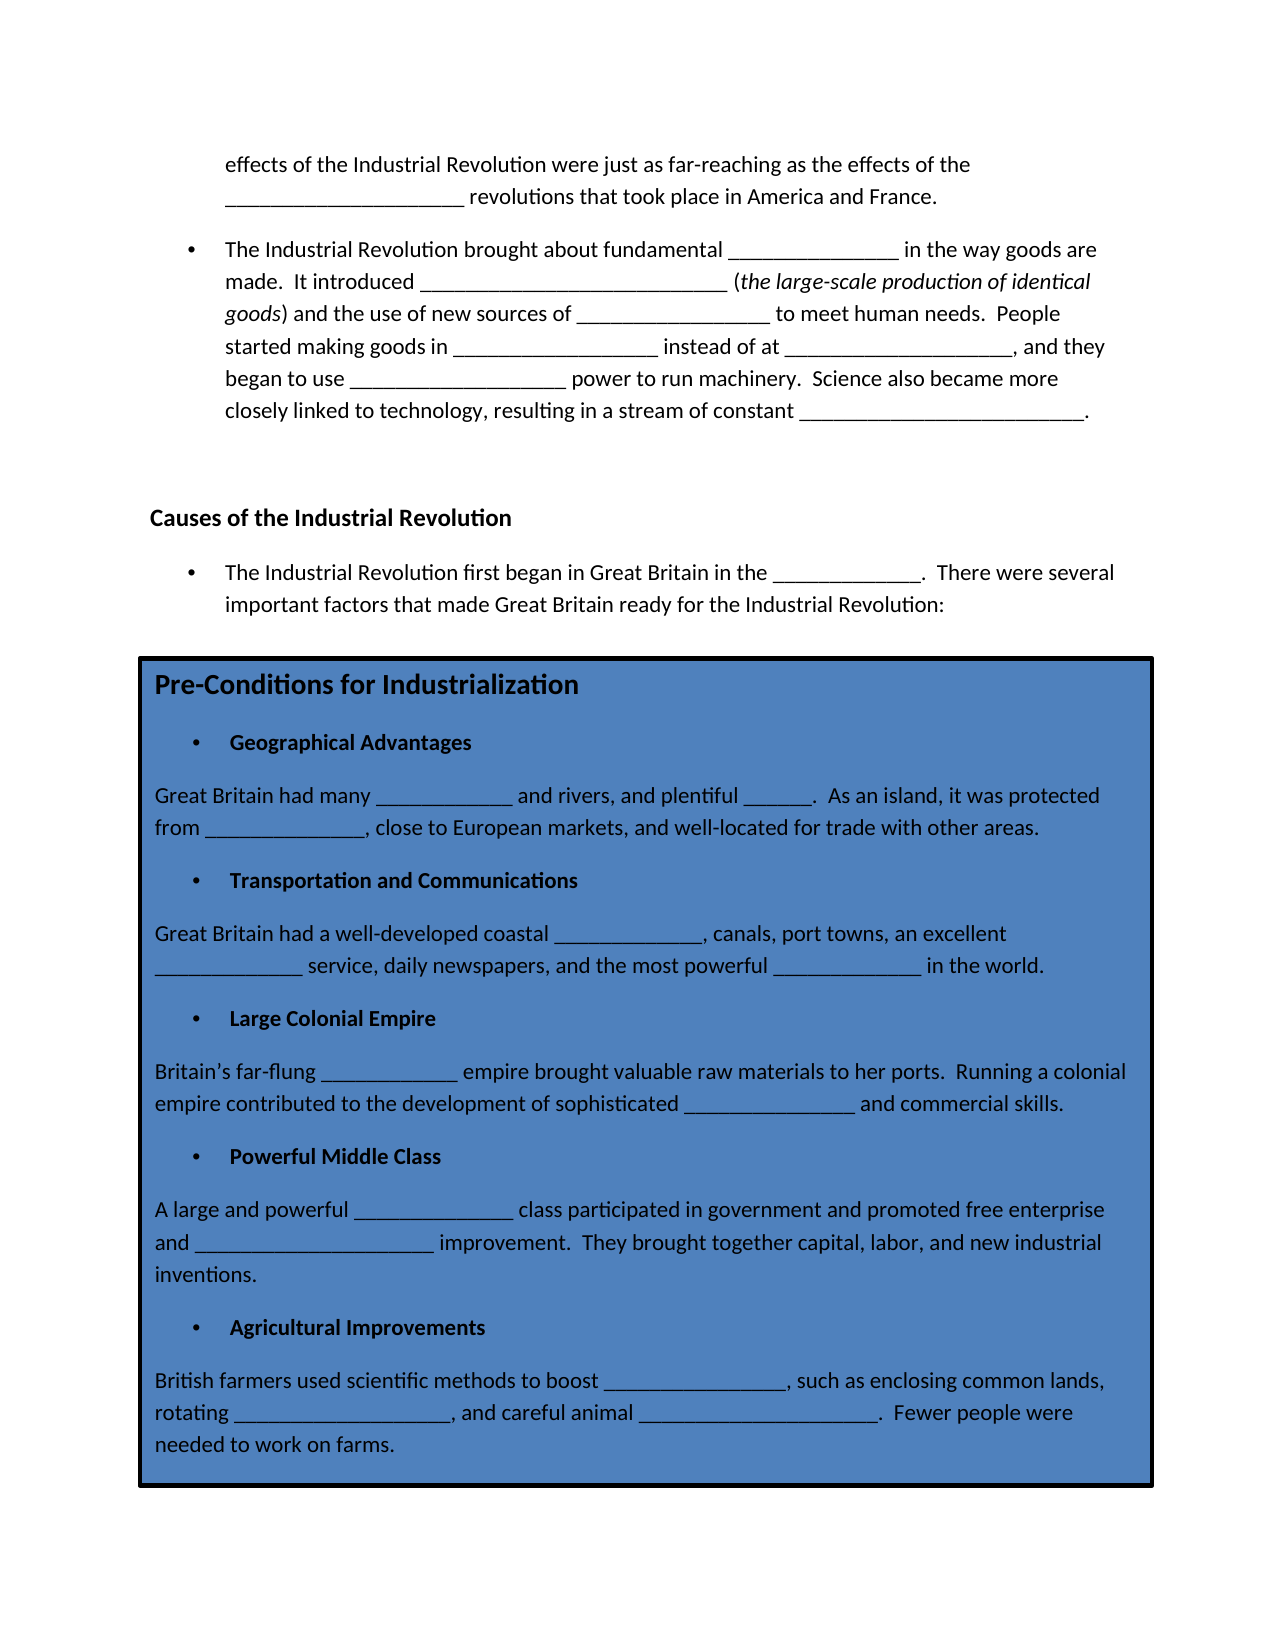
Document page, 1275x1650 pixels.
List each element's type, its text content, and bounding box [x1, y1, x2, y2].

text Causes of the Industrial Revolution [150, 502, 1125, 533]
list The Industrial Revolution brought about fundamental _______________ in the way goods are made. It introduced ___________________________ (the large-scale production of identical goods) and the use of new sources of _________________ to meet human needs. People started making goods in __________________ instead of at ____________________, and they began to use ___________________ power to run machinery. Science also became more closely linked to technology, resulting in a stream of constant _________________________. [187, 235, 1125, 424]
list The Industrial Revolution first began in Great Britain in the _____________. There were several important factors that made Great Britain ready for the Industrial Revolution: [187, 558, 1125, 618]
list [187, 150, 1125, 210]
